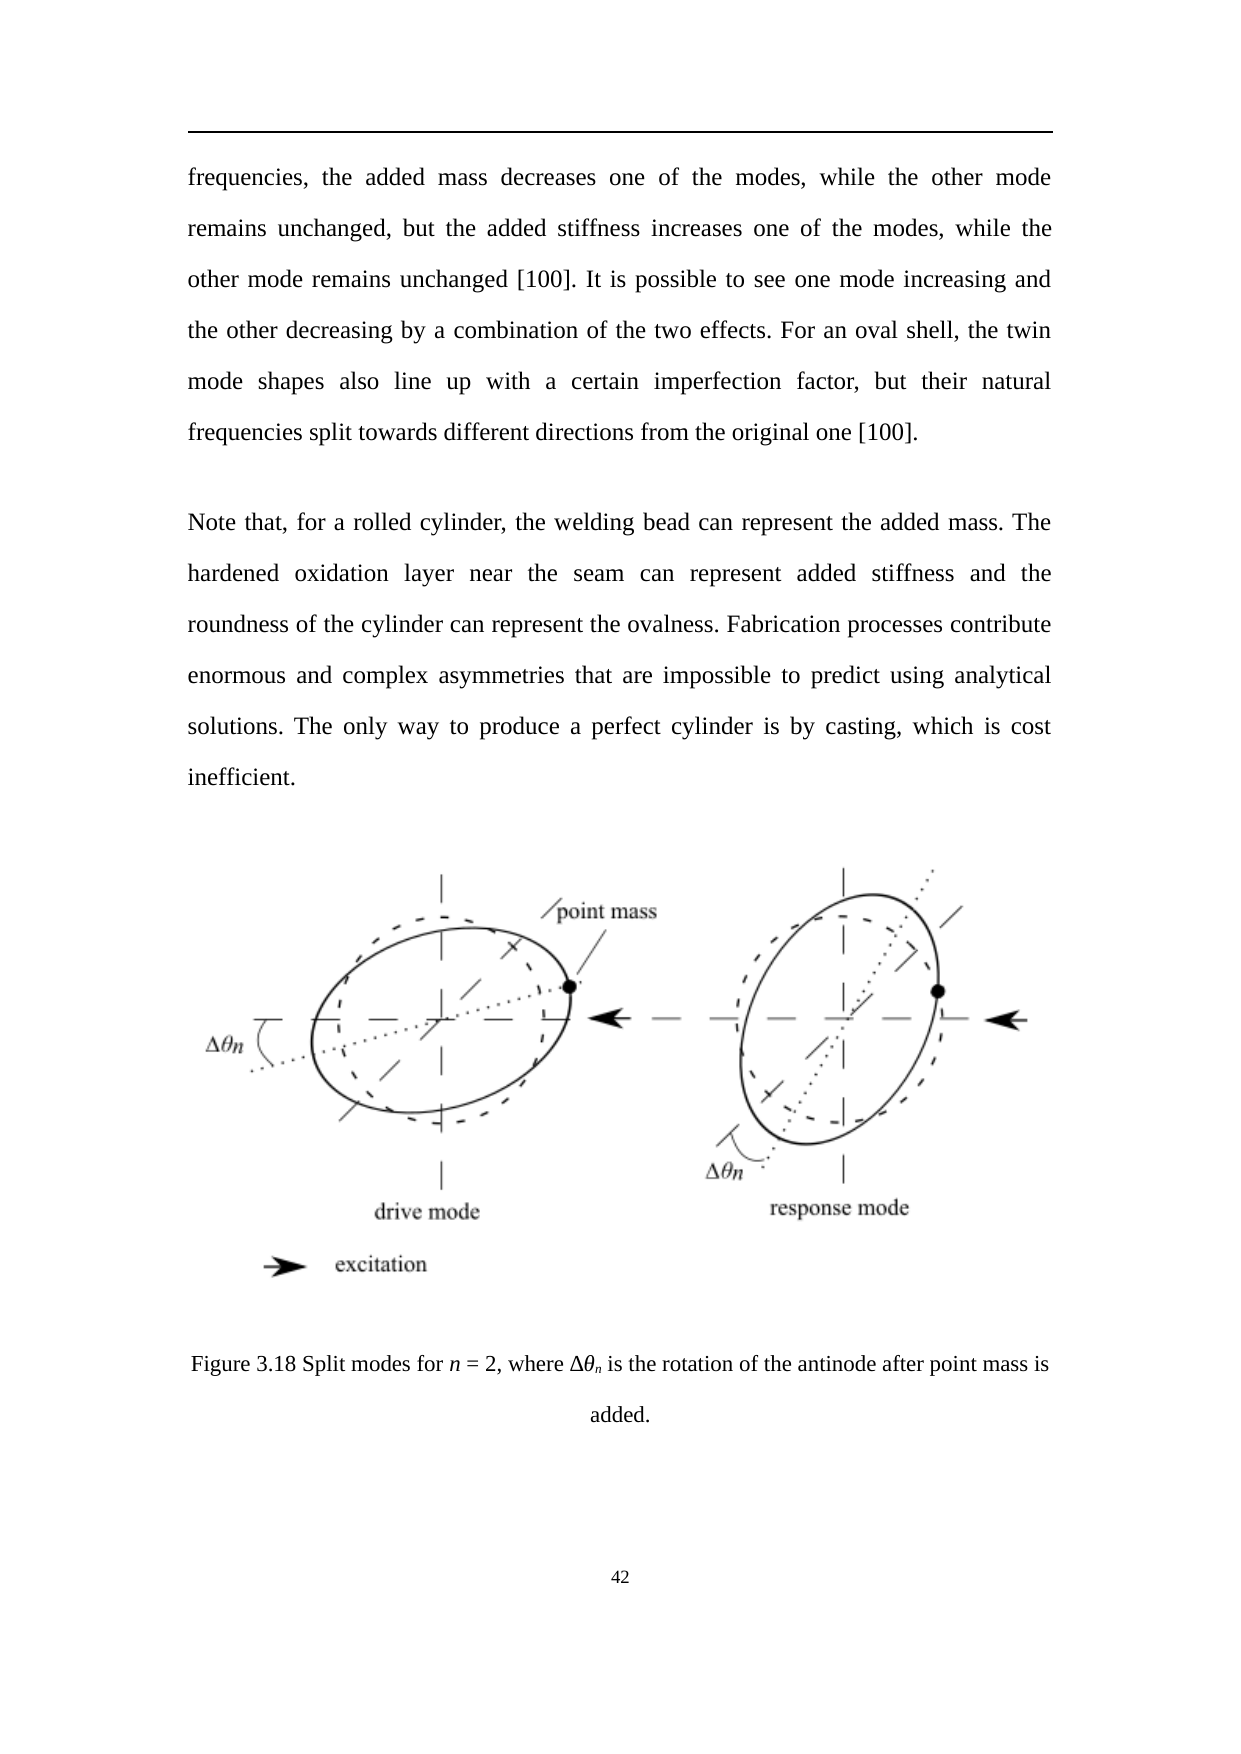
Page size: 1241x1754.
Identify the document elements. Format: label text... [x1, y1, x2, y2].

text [187, 160, 1053, 448]
text Figure 3.18 Split modes for n = 2, where ∆θn is the rotation of the antinode after point mass is added. [187, 1347, 1053, 1431]
text Note that, for a rolled cylinder, the welding bead can represent the added mass. The hardened oxidation layer near the seam can represent added stiffness and the roundness of the cylinder can represent the ovalness. Fabrication processes contribute enormous and complex asymmetries that are impossible to predict using analytical solutions. The only way to produce a perfect cylinder is by casting, which is cost inefficient. [187, 504, 1053, 793]
picture [203, 849, 1037, 1289]
